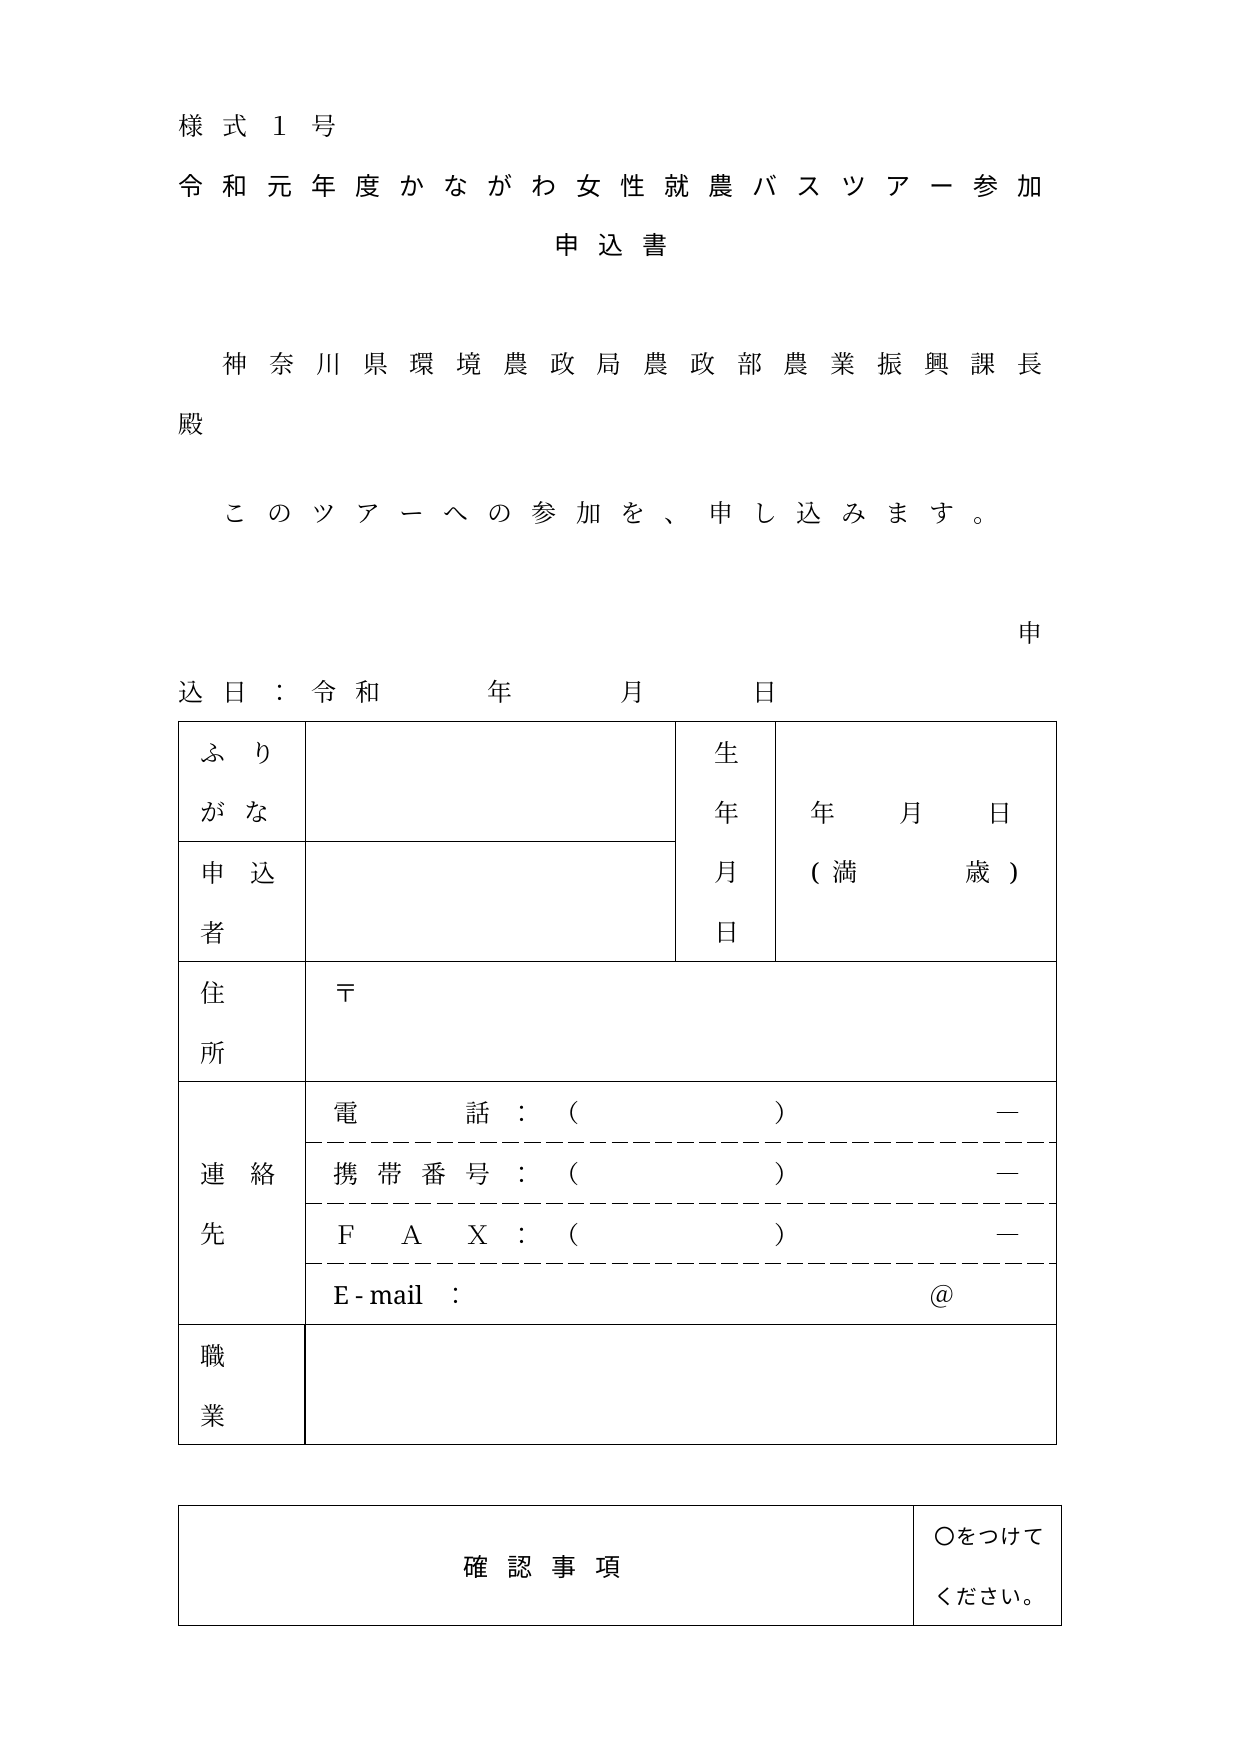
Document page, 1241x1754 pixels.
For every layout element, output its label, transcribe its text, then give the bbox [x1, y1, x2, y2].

table_cell 携帯番号：（ ） ― [306, 1142, 1056, 1202]
text 様式１号 [178, 95, 1062, 154]
table_header [306, 722, 675, 841]
table_cell 申込者 [179, 842, 305, 961]
table_header 生年 月日 [676, 722, 775, 961]
text 令和元年度かながわ女性就農バスツアー参加申込書 [178, 154, 1062, 274]
table_cell 職 業 [179, 1325, 304, 1444]
table_cell 住 所 [179, 962, 305, 1081]
table_header 確認事項 [179, 1506, 913, 1625]
table_cell 連絡先 [179, 1082, 305, 1324]
table_cell [306, 842, 675, 961]
text 申込日：令和 年 月 日 [178, 601, 1062, 721]
text 神奈川県環境農政局農政部農業振興課長 殿 [178, 333, 1062, 452]
table_cell 〒 [306, 962, 1056, 1081]
table_header 年 月 日 (満 歳) [776, 722, 1056, 961]
table_header ふりがな [179, 722, 305, 841]
table_header 〇をつけてください。 [914, 1506, 1061, 1625]
table_cell [306, 1325, 1056, 1444]
table_cell E - mail： ＠ [306, 1263, 1056, 1324]
table_cell Ｆ Ａ Ｘ：（ ） ― [306, 1203, 1056, 1263]
text このツアーへの参加を、申し込みます。 [178, 482, 1062, 542]
table_cell 電 話：（ ） ― [306, 1082, 1056, 1142]
